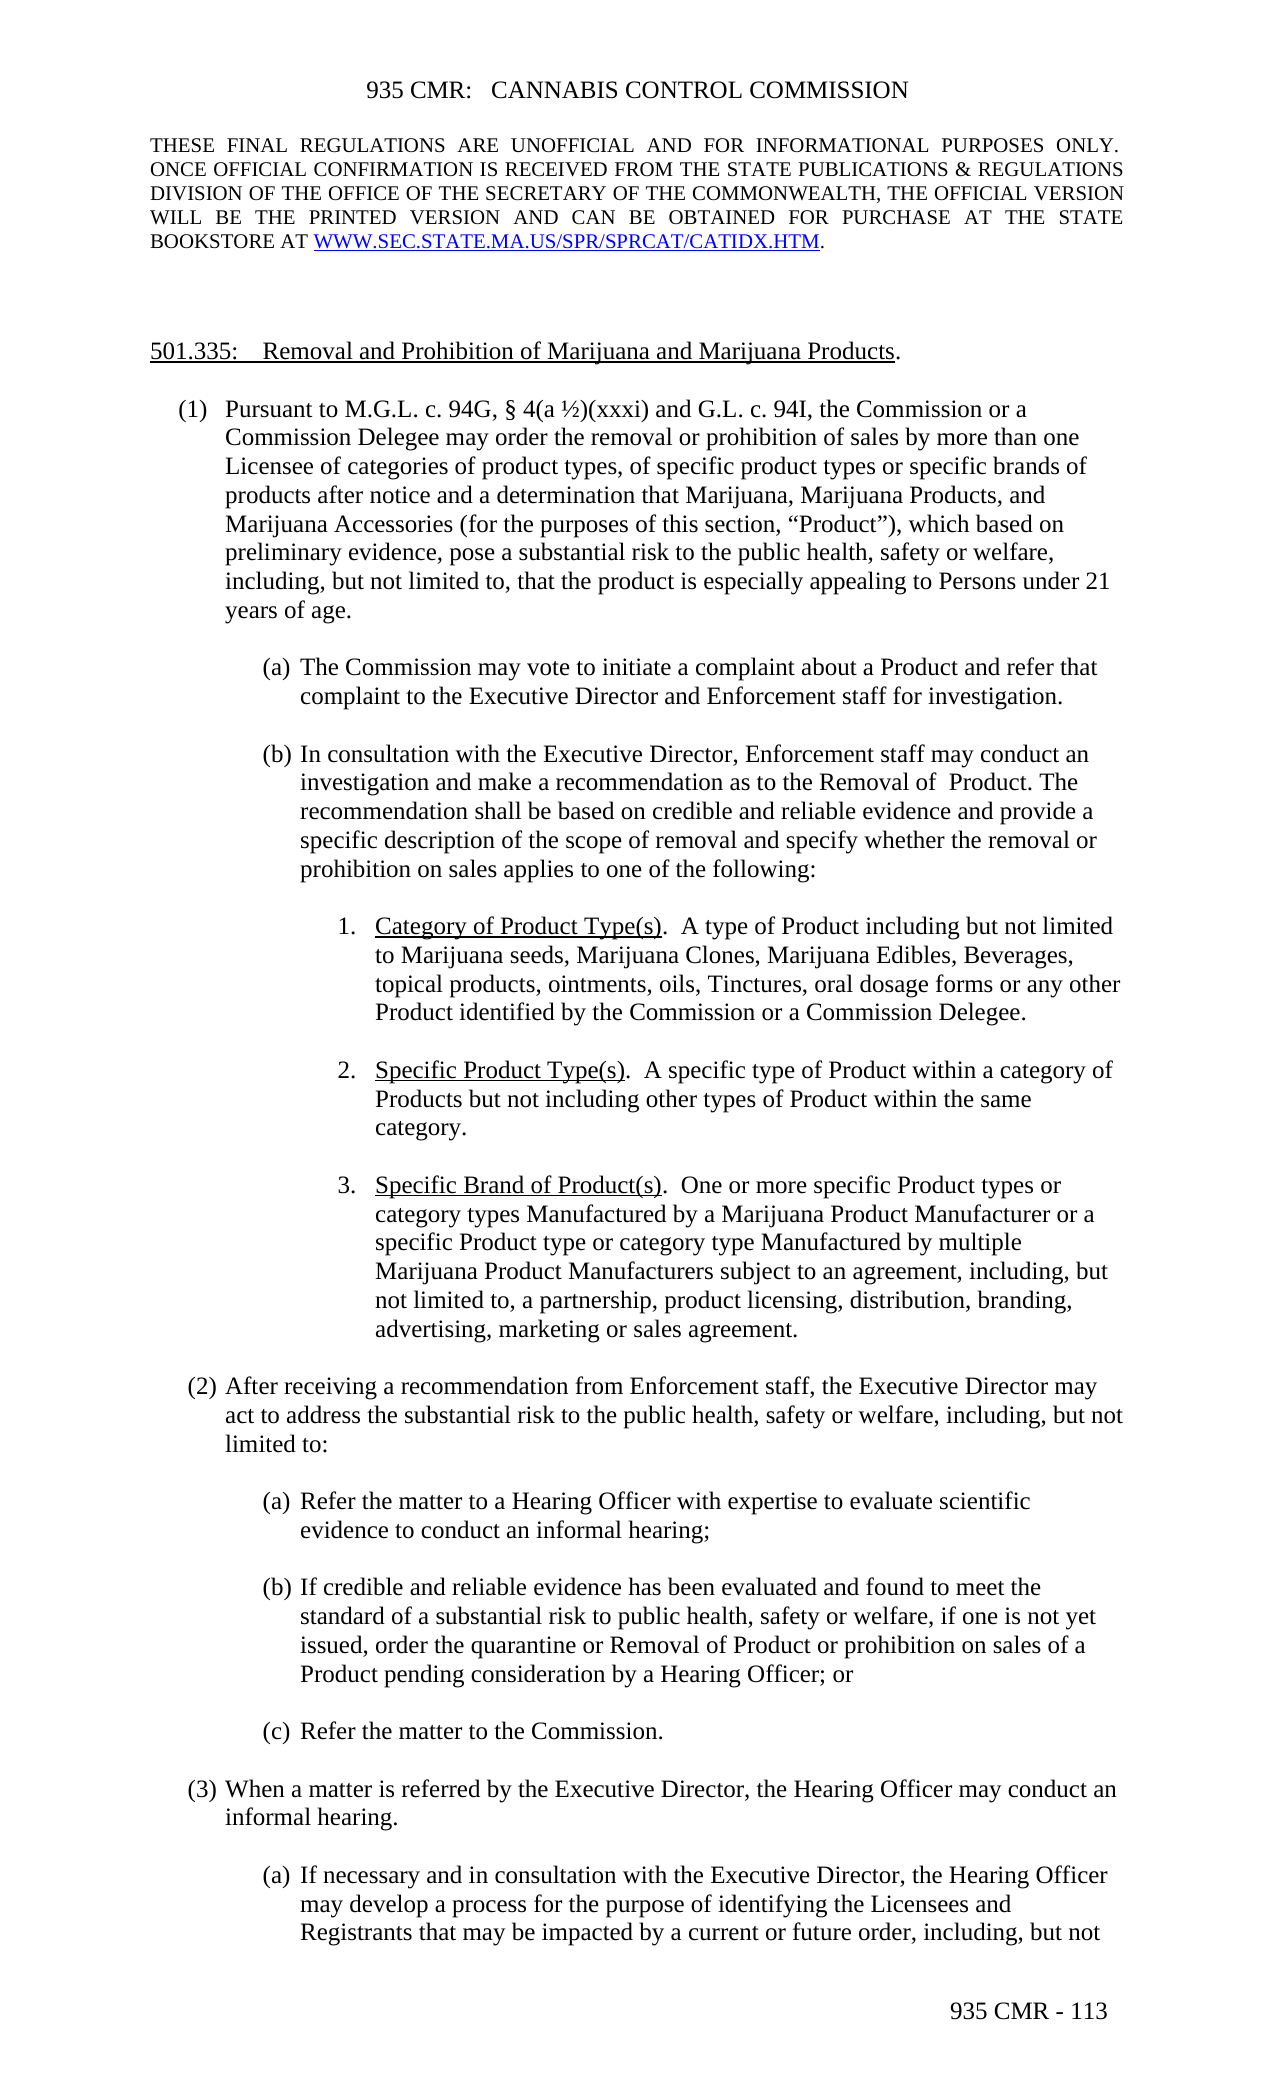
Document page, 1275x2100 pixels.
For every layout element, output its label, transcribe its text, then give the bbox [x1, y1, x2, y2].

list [262, 1860, 1125, 1946]
list In consultation with the Executive Director, Enforcement staff may conduct an investigation and make a recommendation as to the Removal of Product. The recommendation shall be based on credible and reliable evidence and provide a specific description of the scope of removal and specify whether the removal or prohibition on sales applies to one of the following: [262, 739, 1125, 882]
list Pursuant to M.G.L. c. 94G, § 4(a ½)(xxxi) and G.L. c. 94I, the Commission or a Commission Delegee may order the removal or prohibition of sales by more than one Licensee of categories of product types, of specific product types or specific brands of products after notice and a determination that Marijuana, Marijuana Products, and Marijuana Accessories (for the purposes of this section, “Product”), which based on preliminary evidence, pose a substantial risk to the public health, safety or welfare, including, but not limited to, that the product is especially appealing to Persons under 21 years of age. [178, 394, 1125, 624]
list When a matter is referred by the Executive Director, the Hearing Officer may conduct an informal hearing. [187, 1774, 1125, 1831]
list Category of Product Type(s). A type of Product including but not limited to Marijuana seeds, Marijuana Clones, Marijuana Edibles, Beverages, topical products, ointments, oils, Tinctures, oral dosage forms or any other Product identified by the Commission or a Commission Delegee. [337, 911, 1125, 1026]
list The Commission may vote to initiate a complaint about a Product and refer that complaint to the Executive Director and Enforcement staff for investigation. [262, 652, 1125, 710]
list If credible and reliable evidence has been evaluated and found to meet the standard of a substantial risk to public health, safety or welfare, if one is not yet issued, order the quarantine or Removal of Product or prohibition on sales of a Product pending consideration by a Hearing Officer; or [262, 1572, 1125, 1687]
list Specific Brand of Product(s). One or more specific Product types or category types Manufactured by a Marijuana Product Manufacturer or a specific Product type or category type Manufactured by multiple Marijuana Product Manufacturers subject to an agreement, including, but not limited to, a partnership, product licensing, distribution, branding, advertising, marketing or sales agreement. [337, 1170, 1125, 1342]
list Refer the matter to a Hearing Officer with expertise to evaluate scientific evidence to conduct an informal hearing; [262, 1486, 1125, 1544]
subtitle 501.335: Removal and Prohibition of Marijuana and Marijuana Products. [150, 336, 1125, 365]
list After receiving a recommendation from Enforcement staff, the Executive Director may act to address the substantial risk to the public health, safety or welfare, including, but not limited to: [187, 1371, 1125, 1457]
list Refer the matter to the Commission. [262, 1716, 1125, 1745]
list Specific Product Type(s). A specific type of Product within a category of Products but not including other types of Product within the same category. [337, 1055, 1125, 1141]
